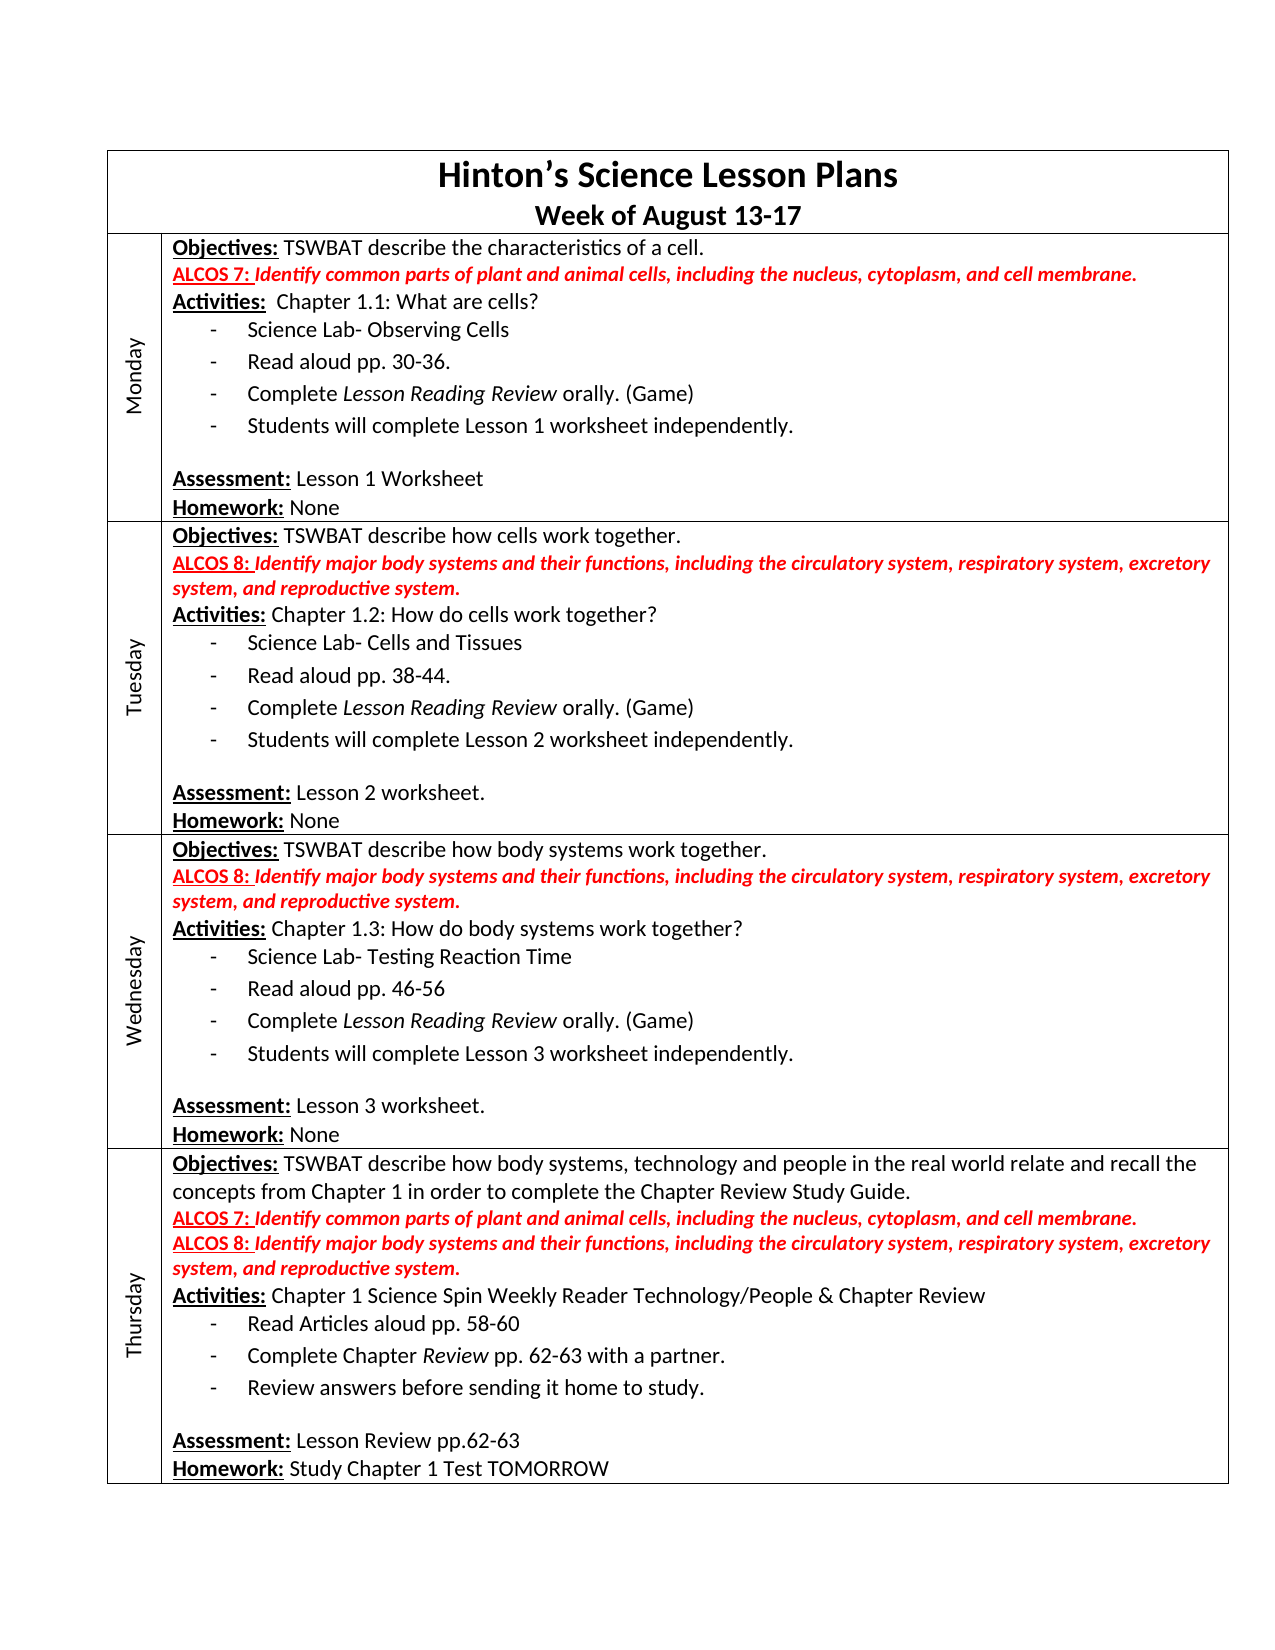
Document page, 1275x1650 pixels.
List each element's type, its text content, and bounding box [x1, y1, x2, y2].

table_header Hinton’s Science Lesson Plans Week of August 13-17 [108, 151, 1228, 232]
table_cell Objectives: TSWBAT describe how body systems, technology and people in the real world relate and recall the concepts from Chapter 1 in order to complete the Chapter Review Study Guide. ALCOS 7: Identify common parts of plant and animal cells, including the nucleus, cytoplasm, and cell membrane. ALCOS 8: Identify major body systems and their functions, including the circulatory system, respiratory system, excretory system, and reproductive system. Activities: Chapter 1 Science Spin Weekly Reader Technology/People & Chapter Review Read Articles aloud pp. 58-60 Complete Chapter Review pp. 62-63 with a partner. Review answers before sending it home to study. Assessment: Lesson Review pp.62-63 Homework: Study Chapter 1 Test TOMORROW [162, 1149, 1228, 1482]
table_cell Wednesday [108, 835, 161, 1148]
table_cell Objectives: TSWBAT describe how body systems work together. ALCOS 8: Identify major body systems and their functions, including the circulatory system, respiratory system, excretory system, and reproductive system. Activities: Chapter 1.3: How do body systems work together? Science Lab- Testing Reaction Time Read aloud pp. 46-56 Complete Lesson Reading Review orally. (Game) Students will complete Lesson 3 worksheet independently. Assessment: Lesson 3 worksheet. Homework: None [162, 835, 1228, 1148]
table_cell Objectives: TSWBAT describe how cells work together. ALCOS 8: Identify major body systems and their functions, including the circulatory system, respiratory system, excretory system, and reproductive system. Activities: Chapter 1.2: How do cells work together? Science Lab- Cells and Tissues Read aloud pp. 38-44. Complete Lesson Reading Review orally. (Game) Students will complete Lesson 2 worksheet independently. Assessment: Lesson 2 worksheet. Homework: None [162, 522, 1228, 834]
table_cell Monday [108, 234, 161, 521]
table_cell Objectives: TSWBAT describe the characteristics of a cell. ALCOS 7: Identify common parts of plant and animal cells, including the nucleus, cytoplasm, and cell membrane. Activities: Chapter 1.1: What are cells? Science Lab- Observing Cells Read aloud pp. 30-36. Complete Lesson Reading Review orally. (Game) Students will complete Lesson 1 worksheet independently. Assessment: Lesson 1 Worksheet Homework: None [162, 234, 1228, 521]
table_cell Thursday [108, 1149, 161, 1482]
table_cell Tuesday [108, 522, 161, 834]
